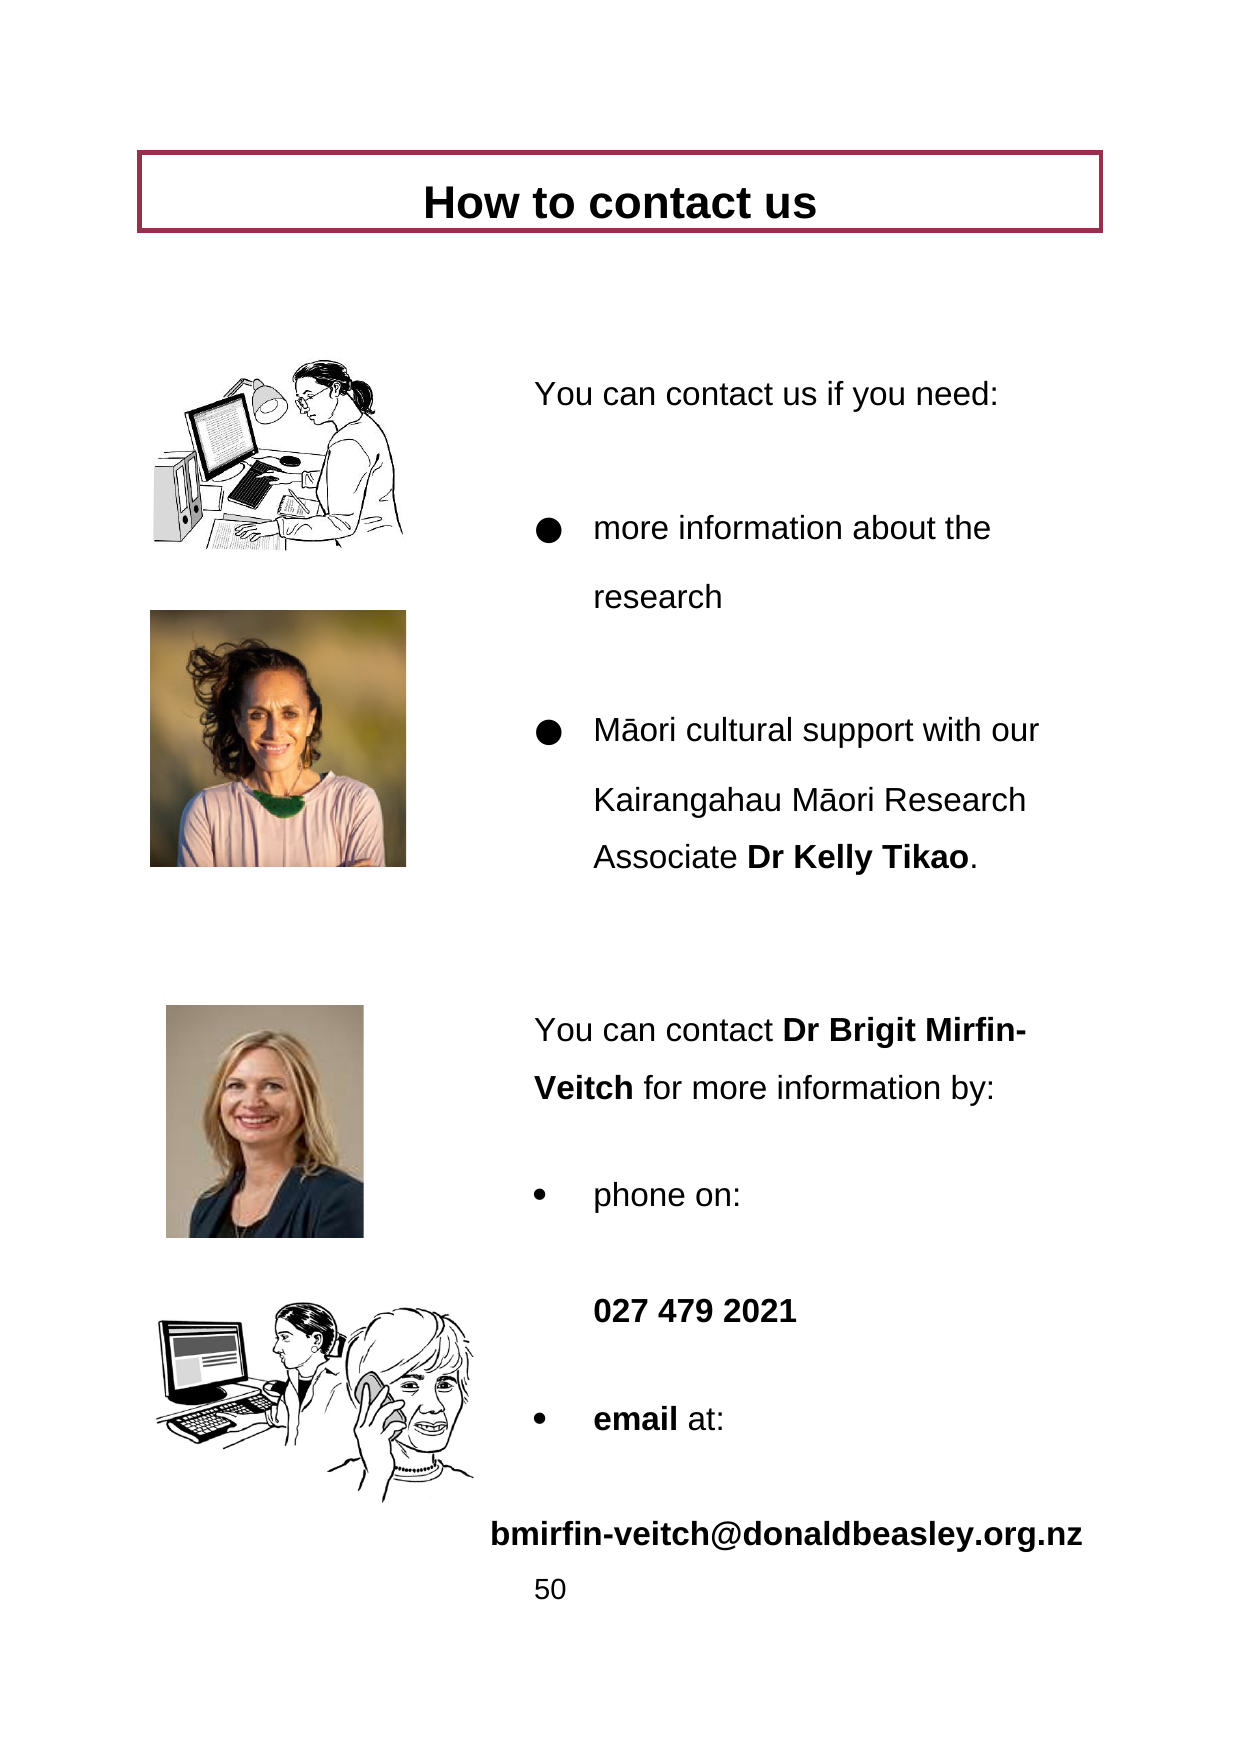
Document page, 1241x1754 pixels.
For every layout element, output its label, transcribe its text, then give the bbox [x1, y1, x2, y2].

picture [166, 1005, 364, 1238]
text You can contact Dr Brigit Mirfin-Veitch for more information by: [534, 1010, 1090, 1106]
text You can contact us if you need: [534, 374, 1090, 413]
picture [150, 610, 407, 867]
list Māori cultural support with our Kairangahau Māori Research Associate Dr Kelly Tikao. [534, 692, 1090, 876]
list email at: [534, 1398, 1090, 1437]
subtitle How to contact us [142, 155, 1099, 228]
text 027 479 2021 [534, 1291, 1090, 1329]
list phone on: [534, 1176, 1090, 1214]
picture [150, 357, 405, 552]
picture [150, 1294, 480, 1507]
text bmirfin-veitch@donaldbeasley.org.nz [490, 1514, 1090, 1552]
list more information about the research [534, 490, 1090, 673]
